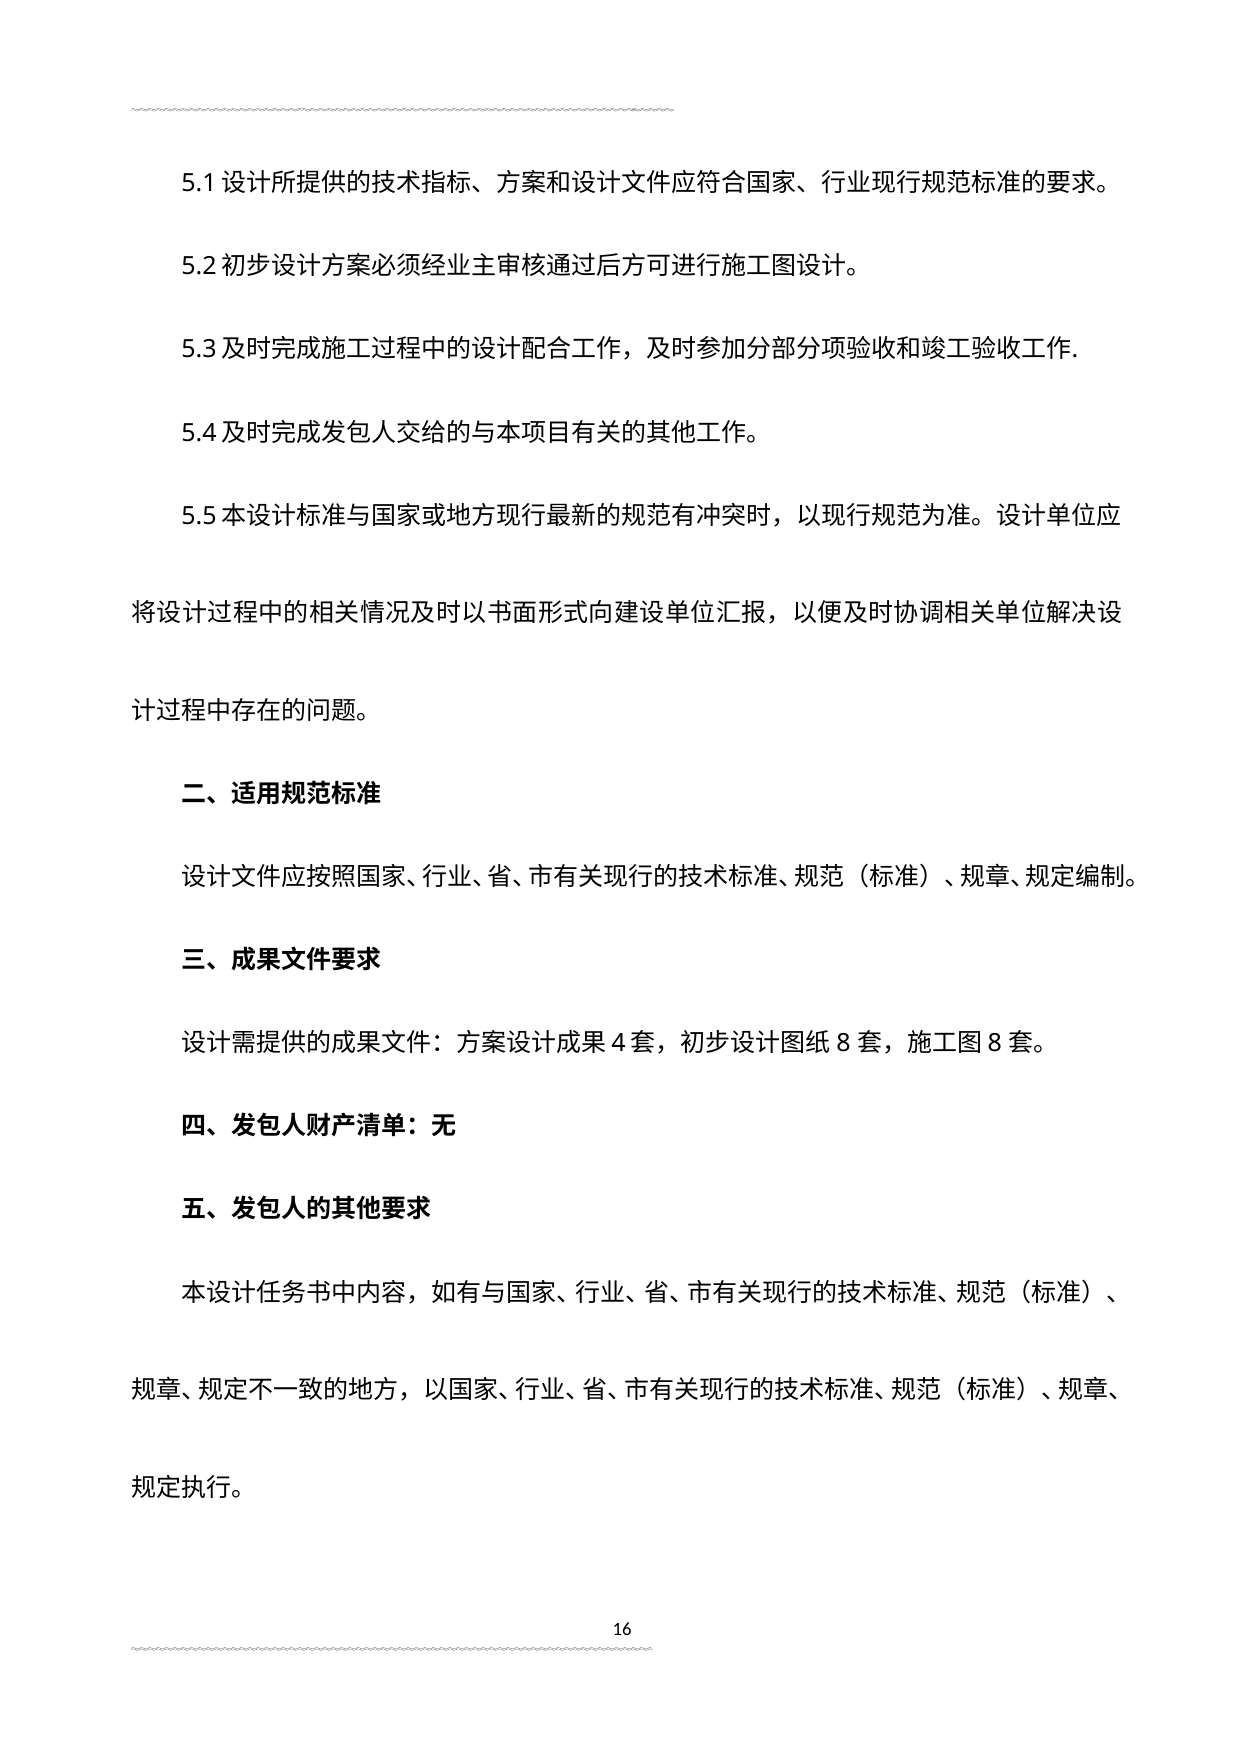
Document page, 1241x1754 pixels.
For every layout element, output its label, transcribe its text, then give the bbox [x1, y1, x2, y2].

text 5.5本设计标准与国家或地方现行最新的规范有冲突时，以现行规范为准。设计单位应将设计过程中的相关情况及时以书面形式向建设单位汇报，以便及时协调相关单位解决设计过程中存在的问题。 [131, 386, 1125, 646]
text 5.2初步设计方案必须经业主审核通过后方可进行施工图设计。 [131, 136, 1125, 201]
text 本设计任务书中内容，如有与国家、行业、省、市有关现行的技术标准、规范（标准）、规章、规定不一致的地方，以国家、行业、省、市有关现行的技术标准、规范（标准）、规章、规定执行。 [131, 1260, 1125, 1520]
text 二、适用规范标准 [131, 664, 1125, 729]
text 设计文件应按照国家、行业、省、市有关现行的技术标准、规范（标准）、规章、规定编制。 [131, 747, 1125, 909]
text 五、发包人的其他要求 [131, 1177, 1125, 1242]
text 5.4及时完成发包人交给的与本项目有关的其他工作。 [131, 303, 1125, 368]
text 三、成果文件要求 [131, 928, 1125, 993]
text 5.3及时完成施工过程中的设计配合工作，及时参加分部分项验收和竣工验收工作. [131, 219, 1125, 284]
text 设计需提供的成果文件：方案设计成果4套，初步设计图纸 8 套，施工图 8 套。 [131, 1011, 1125, 1076]
text 四、发包人财产清单：无 [131, 1094, 1125, 1159]
